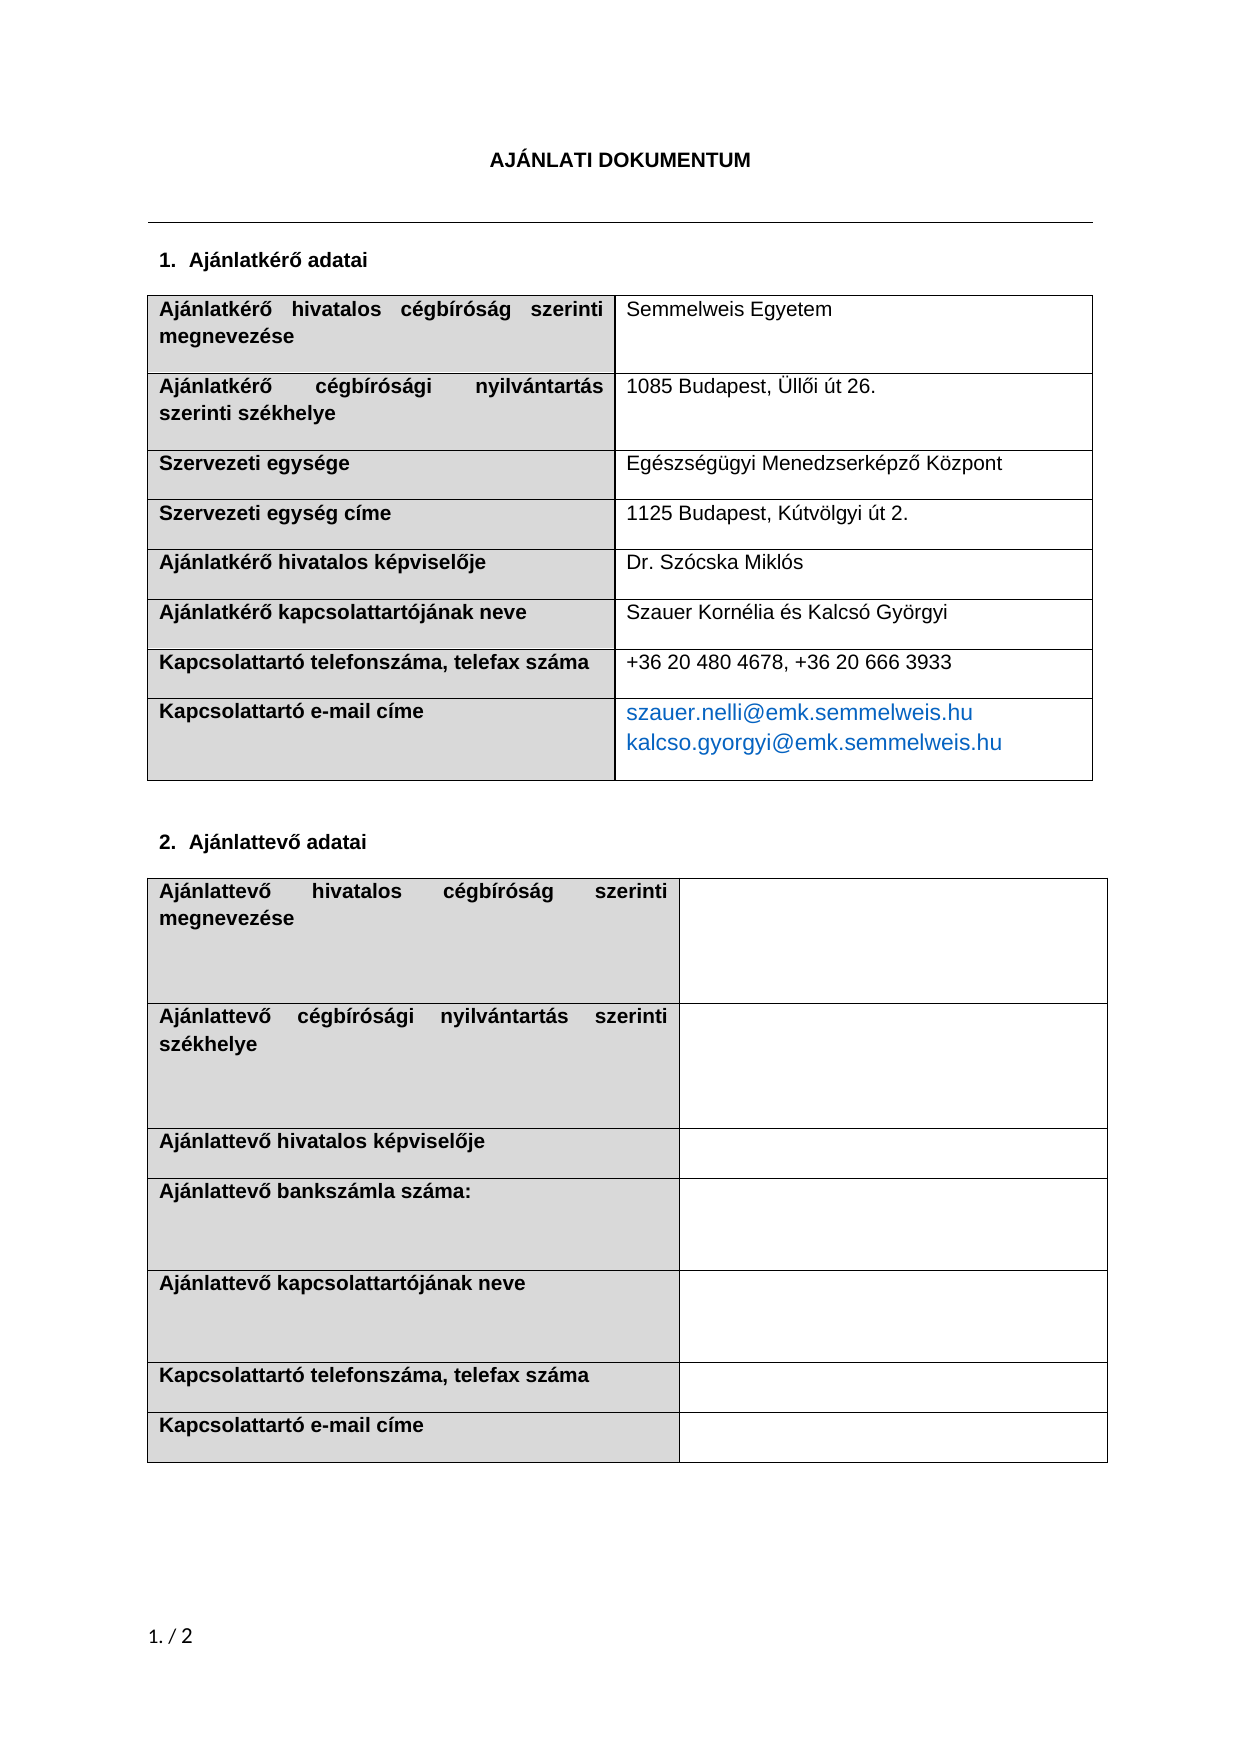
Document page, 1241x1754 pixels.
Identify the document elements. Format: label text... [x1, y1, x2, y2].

table_cell Ajánlattevő kapcsolattartójának neve [148, 1271, 679, 1362]
table_cell szauer.nelli@emk.semmelweis.hu kalcso.gyorgyi@emk.semmelweis.hu [616, 699, 1092, 780]
table_cell [680, 1413, 1107, 1462]
table_cell Semmelweis Egyetem [616, 296, 1092, 372]
table_cell Kapcsolattartó e-mail címe [148, 699, 614, 780]
table_cell Ajánlatkérő kapcsolattartójának neve [148, 600, 614, 648]
table_header Ajánlattevő adatai [148, 830, 1107, 878]
table_cell Egészségügyi Menedzserképző Központ [616, 451, 1092, 499]
table_cell 1125 Budapest, Kútvölgyi út 2. [616, 500, 1092, 549]
table_cell Ajánlattevő bankszámla száma: [148, 1179, 679, 1270]
table_cell [680, 1129, 1107, 1178]
table_cell Szervezeti egysége [148, 451, 614, 499]
table_cell [680, 1363, 1107, 1412]
table_cell Ajánlatkérő cégbírósági nyilvántartás szerinti székhelye [148, 374, 614, 450]
table_header Ajánlatkérő adatai [148, 248, 1093, 295]
text AJÁNLATI DOKUMENTUM [148, 148, 1093, 172]
table_cell Kapcsolattartó telefonszáma, telefax száma [148, 1363, 679, 1412]
table_cell Kapcsolattartó telefonszáma, telefax száma [148, 650, 614, 698]
table_cell +36 20 480 4678, +36 20 666 3933 [616, 650, 1092, 698]
table_cell Ajánlattevő cégbírósági nyilvántartás szerinti székhelye [148, 1004, 679, 1128]
table_cell [680, 1004, 1107, 1128]
table_cell Kapcsolattartó e-mail címe [148, 1413, 679, 1462]
table_cell Szervezeti egység címe [148, 500, 614, 549]
table_cell [680, 879, 1107, 1003]
table_cell Szauer Kornélia és Kalcsó Györgyi [616, 600, 1092, 648]
table_cell 1085 Budapest, Üllői út 26. [616, 374, 1092, 450]
table_cell [680, 1179, 1107, 1270]
table_cell Dr. Szócska Miklós [616, 550, 1092, 599]
table_cell Ajánlattevő hivatalos képviselője [148, 1129, 679, 1178]
table_cell Ajánlatkérő hivatalos cégbíróság szerinti megnevezése [148, 296, 614, 372]
table_cell Ajánlattevő hivatalos cégbíróság szerinti megnevezése [148, 879, 679, 1003]
table_cell Ajánlatkérő hivatalos képviselője [148, 550, 614, 599]
table_cell [680, 1271, 1107, 1362]
